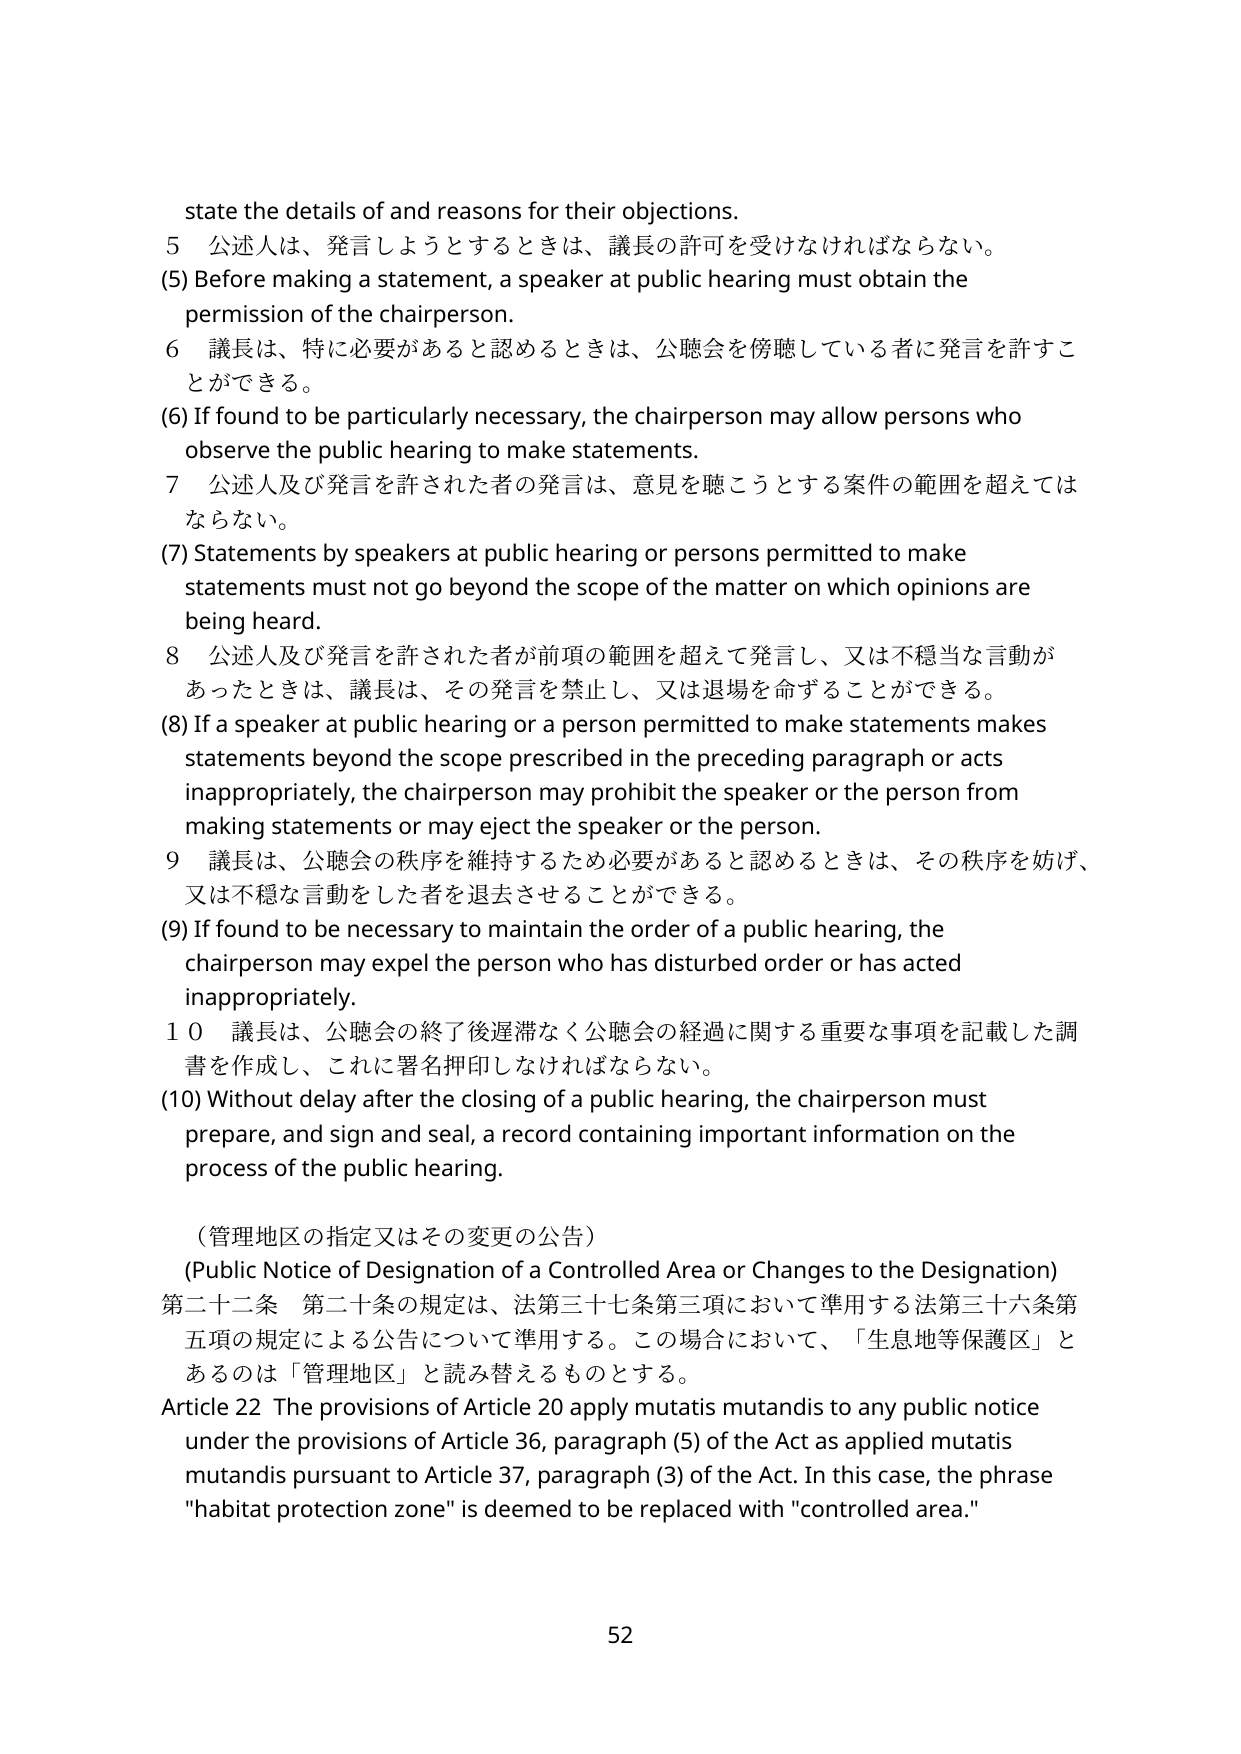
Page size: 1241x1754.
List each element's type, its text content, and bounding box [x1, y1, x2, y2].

text １０ 議長は、公聴会の終了後遅滞なく公聴会の経過に関する重要な事項を記載した調書を作成し、これに署名押印しなければならない。 [161, 1014, 1079, 1082]
text (10) Without delay after the closing of a public hearing, the chairperson must prepare, and sign and seal, a record containing important information on the process of the public hearing. [161, 1082, 1079, 1184]
text ５ 公述人は、発言しようとするときは、議長の許可を受けなければならない。 [161, 228, 1079, 262]
text 第二十二条 第二十条の規定は、法第三十七条第三項において準用する法第三十六条第五項の規定による公告について準用する。この場合において、「生息地等保護区」とあるのは「管理地区」と読み替えるものとする。 [161, 1287, 1079, 1389]
text (6) If found to be particularly necessary, the chairperson may allow persons who observe the public hearing to make statements. [161, 399, 1079, 467]
text ６ 議長は、特に必要があると認めるときは、公聴会を傍聴している者に発言を許すことができる。 [161, 330, 1079, 399]
text (5) Before making a statement, a speaker at public hearing must obtain the permission of the chairperson. [161, 262, 1079, 330]
text （管理地区の指定又はその変更の公告） [184, 1219, 1079, 1253]
text ８ 公述人及び発言を許された者が前項の範囲を超えて発言し、又は不穏当な言動があったときは、議長は、その発言を禁止し、又は退場を命ずることができる。 [161, 638, 1079, 706]
text (7) Statements by speakers at public hearing or persons permitted to make statements must not go beyond the scope of the matter on which opinions are being heard. [161, 535, 1079, 638]
text (9) If found to be necessary to maintain the order of a public hearing, the chairperson may expel the person who has disturbed order or has acted inappropriately. [161, 911, 1079, 1014]
text (8) If a speaker at public hearing or a person permitted to make statements makes statements beyond the scope prescribed in the preceding paragraph or acts inappropriately, the chairperson may prohibit the speaker or the person from making statements or may eject the speaker or the person. [161, 706, 1079, 843]
text (Public Notice of Designation of a Controlled Area or Changes to the Designation) [184, 1253, 1079, 1287]
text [161, 194, 1079, 228]
text ７ 公述人及び発言を許された者の発言は、意見を聴こうとする案件の範囲を超えてはならない。 [161, 467, 1079, 535]
text Article 22 The provisions of Article 20 apply mutatis mutandis to any public notice under the provisions of Article 36, paragraph (5) of the Act as applied mutatis mutandis pursuant to Article 37, paragraph (3) of the Act. In this case, the phrase "habitat protection zone" is deemed to be replaced with "controlled area." [161, 1389, 1079, 1526]
text ９ 議長は、公聴会の秩序を維持するため必要があると認めるときは、その秩序を妨げ、又は不穏な言動をした者を退去させることができる。 [161, 843, 1079, 911]
